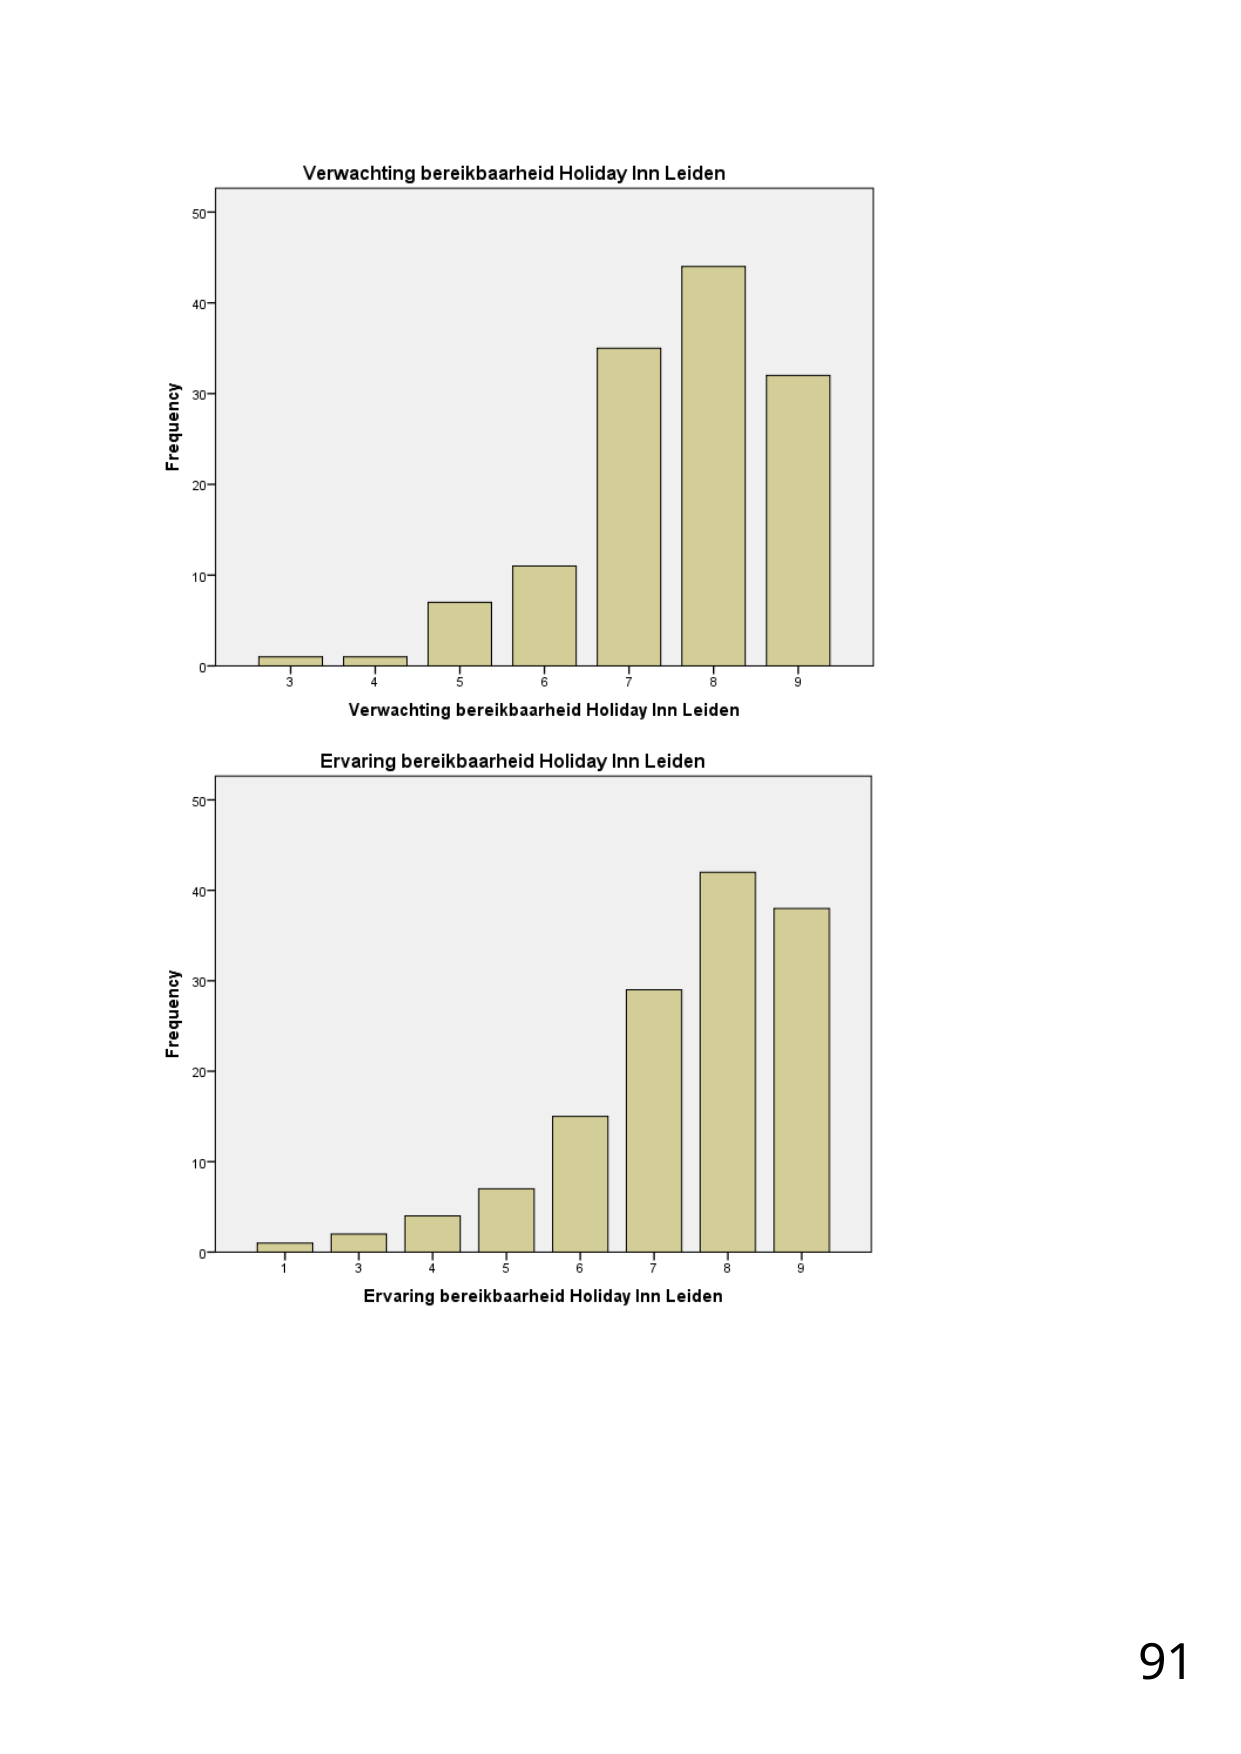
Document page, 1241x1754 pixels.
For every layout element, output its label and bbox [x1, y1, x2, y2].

picture [147, 147, 882, 1322]
